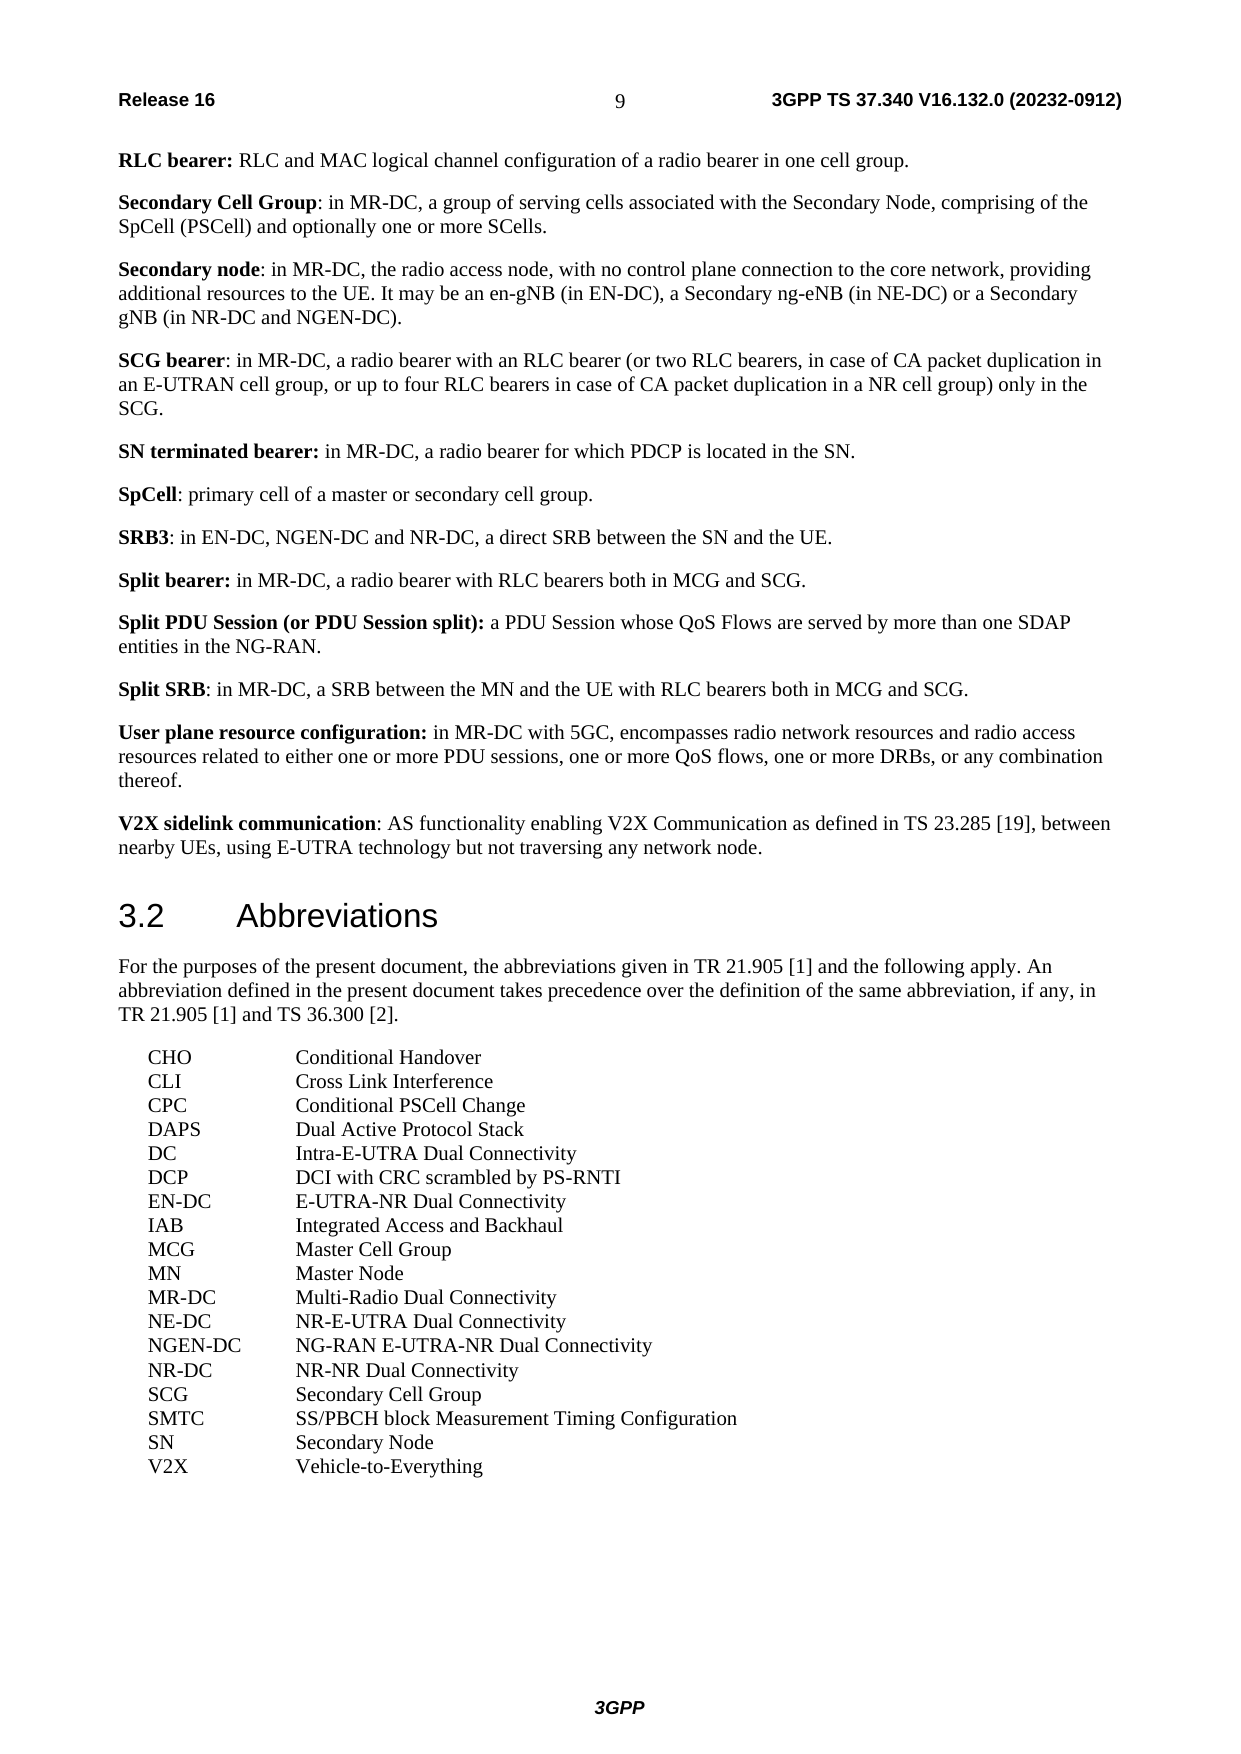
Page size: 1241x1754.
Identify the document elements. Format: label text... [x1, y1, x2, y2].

text V2X sidelink communication: AS functionality enabling V2X Communication as defined in TS 23.285 [19], between nearby UEs, using E-UTRA technology but not traversing any network node. [118, 811, 1122, 859]
text DAPS Dual Active Protocol Stack [148, 1117, 1122, 1141]
text SN Secondary Node [148, 1430, 1122, 1454]
text Split bearer: in MR-DC, a radio bearer with RLC bearers both in MCG and SCG. [118, 567, 1122, 592]
text DCP DCI with CRC scrambled by PS-RNTI [148, 1165, 1122, 1189]
text SCG Secondary Cell Group [148, 1382, 1122, 1406]
text MN Master Node [148, 1261, 1122, 1285]
text CPC Conditional PSCell Change [148, 1093, 1122, 1117]
subtitle 3.2 Abbreviations [118, 897, 1122, 935]
text Split SRB: in MR-DC, a SRB between the MN and the UE with RLC bearers both in MCG and SCG. [118, 677, 1122, 701]
text MCG Master Cell Group [148, 1237, 1122, 1261]
text Secondary Cell Group: in MR-DC, a group of serving cells associated with the Secondary Node, comprising of the SpCell (PSCell) and optionally one or more SCells. [118, 190, 1122, 238]
text EN-DC E-UTRA-NR Dual Connectivity [148, 1189, 1122, 1213]
text For the purposes of the present document, the abbreviations given in TR 21.905 [1] and the following apply. An abbreviation defined in the present document takes precedence over the definition of the same abbreviation, if any, in TR 21.905 [1] and TS 36.300 [2]. [118, 954, 1122, 1026]
text Secondary node: in MR-DC, the radio access node, with no control plane connection to the core network, providing additional resources to the UE. It may be an en-gNB (in EN-DC), a Secondary ng-eNB (in NE-DC) or a Secondary gNB (in NR-DC and NGEN-DC). [118, 257, 1122, 329]
text SpCell: primary cell of a master or secondary cell group. [118, 482, 1122, 506]
text NE-DC NR-E-UTRA Dual Connectivity [148, 1309, 1122, 1333]
text MR-DC Multi-Radio Dual Connectivity [148, 1285, 1122, 1309]
text Split PDU Session (or PDU Session split): a PDU Session whose QoS Flows are served by more than one SDAP entities in the NG-RAN. [118, 610, 1122, 658]
text SN terminated bearer: in MR-DC, a radio bearer for which PDCP is located in the SN. [118, 439, 1122, 463]
text RLC bearer: RLC and MAC logical channel configuration of a radio bearer in one cell group. [118, 147, 1122, 172]
text NR-DC NR-NR Dual Connectivity [148, 1357, 1122, 1382]
text SCG bearer: in MR-DC, a radio bearer with an RLC bearer (or two RLC bearers, in case of CA packet duplication in an E-UTRAN cell group, or up to four RLC bearers in case of CA packet duplication in a NR cell group) only in the SCG. [118, 348, 1122, 420]
text DC Intra-E-UTRA Dual Connectivity [148, 1141, 1122, 1165]
text CHO Conditional Handover [148, 1045, 1122, 1069]
text NGEN-DC NG-RAN E-UTRA-NR Dual Connectivity [148, 1333, 1122, 1357]
text SRB3: in EN-DC, NGEN-DC and NR-DC, a direct SRB between the SN and the UE. [118, 525, 1122, 549]
text SMTC SS/PBCH block Measurement Timing Configuration [148, 1406, 1122, 1430]
text User plane resource configuration: in MR-DC with 5GC, encompasses radio network resources and radio access resources related to either one or more PDU sessions, one or more QoS flows, one or more DRBs, or any combination thereof. [118, 720, 1122, 792]
text IAB Integrated Access and Backhaul [148, 1213, 1122, 1237]
text V2X Vehicle-to-Everything [148, 1454, 1122, 1478]
text CLI Cross Link Interference [148, 1069, 1122, 1093]
